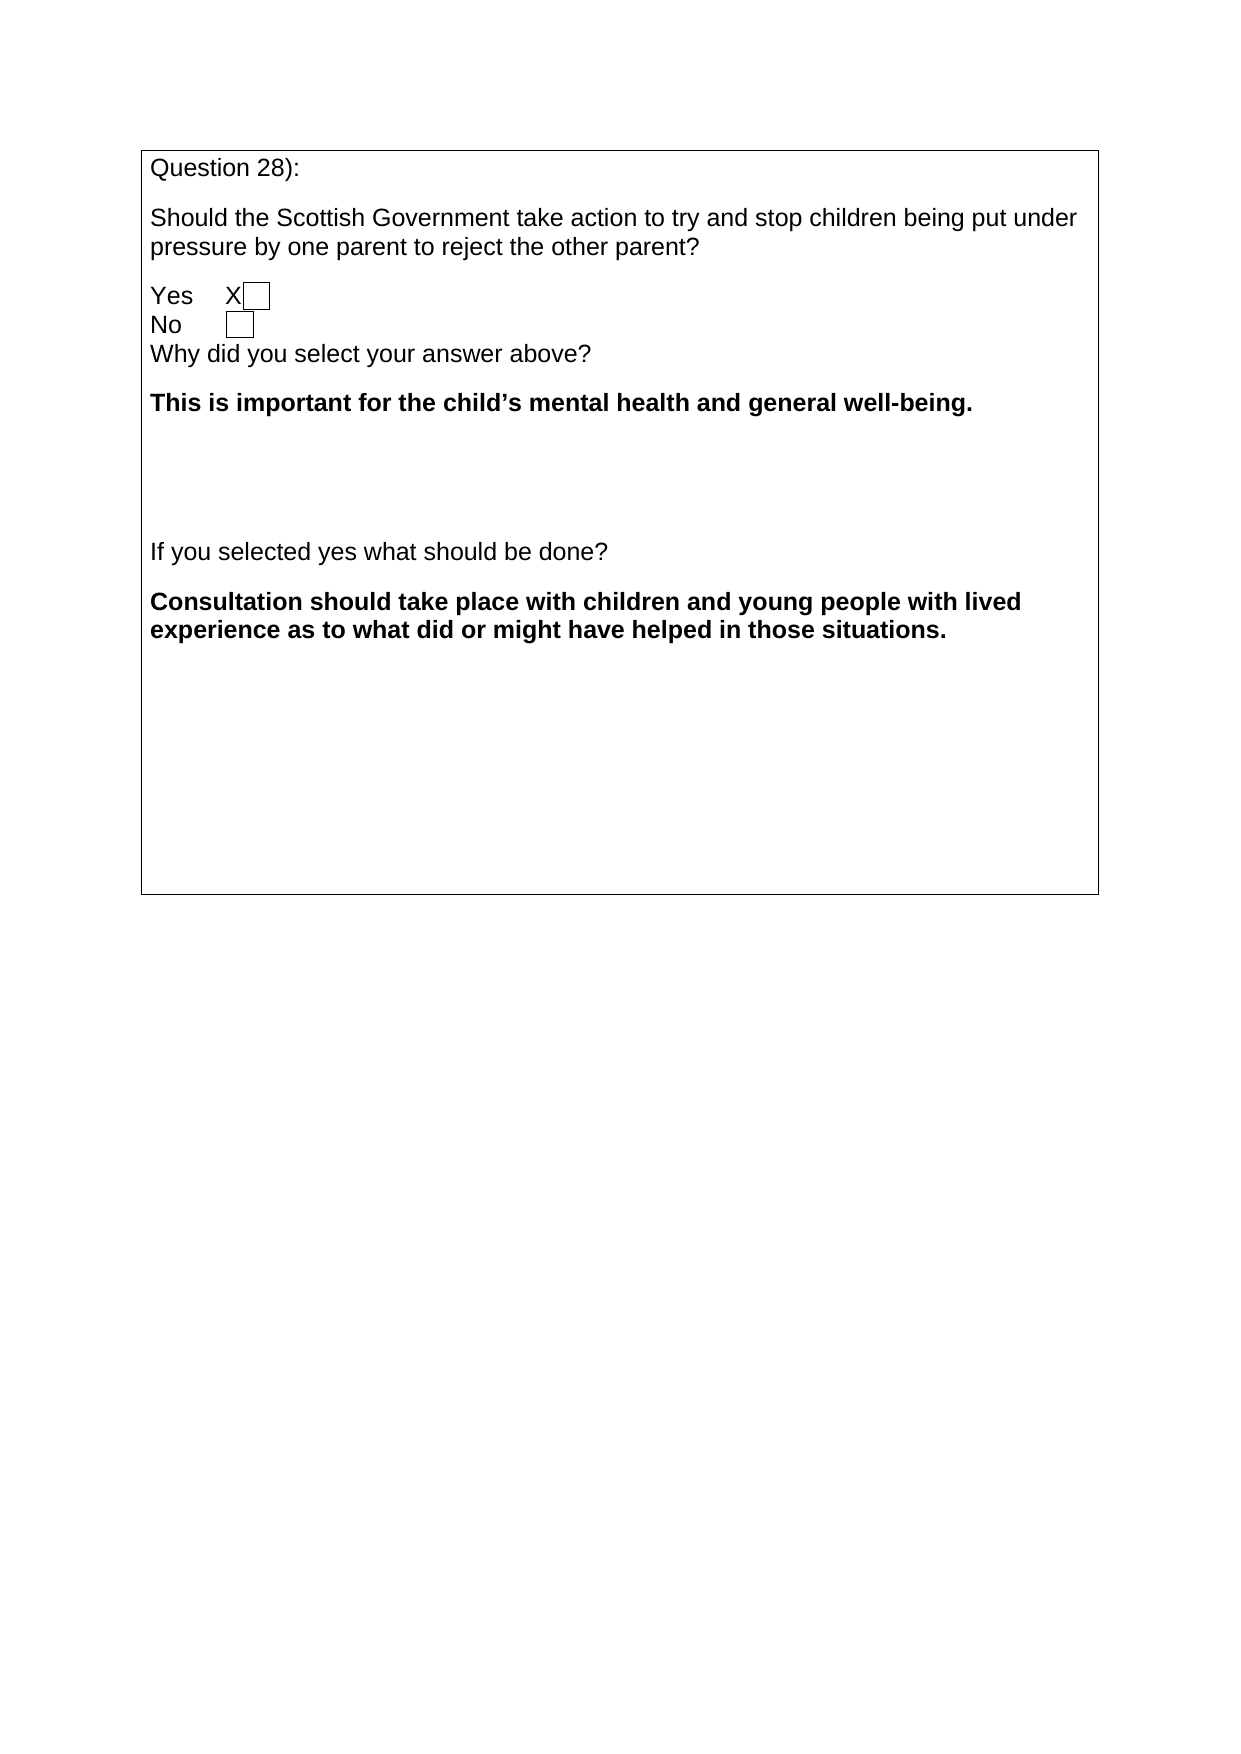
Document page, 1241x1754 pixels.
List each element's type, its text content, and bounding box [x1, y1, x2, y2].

text Consultation should take place with children and young people with lived experience as to what did or might have helped in those situations. [142, 583, 1098, 644]
text Should the Scottish Government take action to try and stop children being put under pressure by one parent to reject the other parent? [142, 199, 1098, 260]
text If you selected yes what should be done? [142, 534, 1098, 566]
text Question 28): [142, 151, 1098, 182]
text This is important for the child’s mental health and general well-being. [142, 385, 1098, 417]
text Yes X No Why did you select your answer above? [142, 278, 1098, 367]
